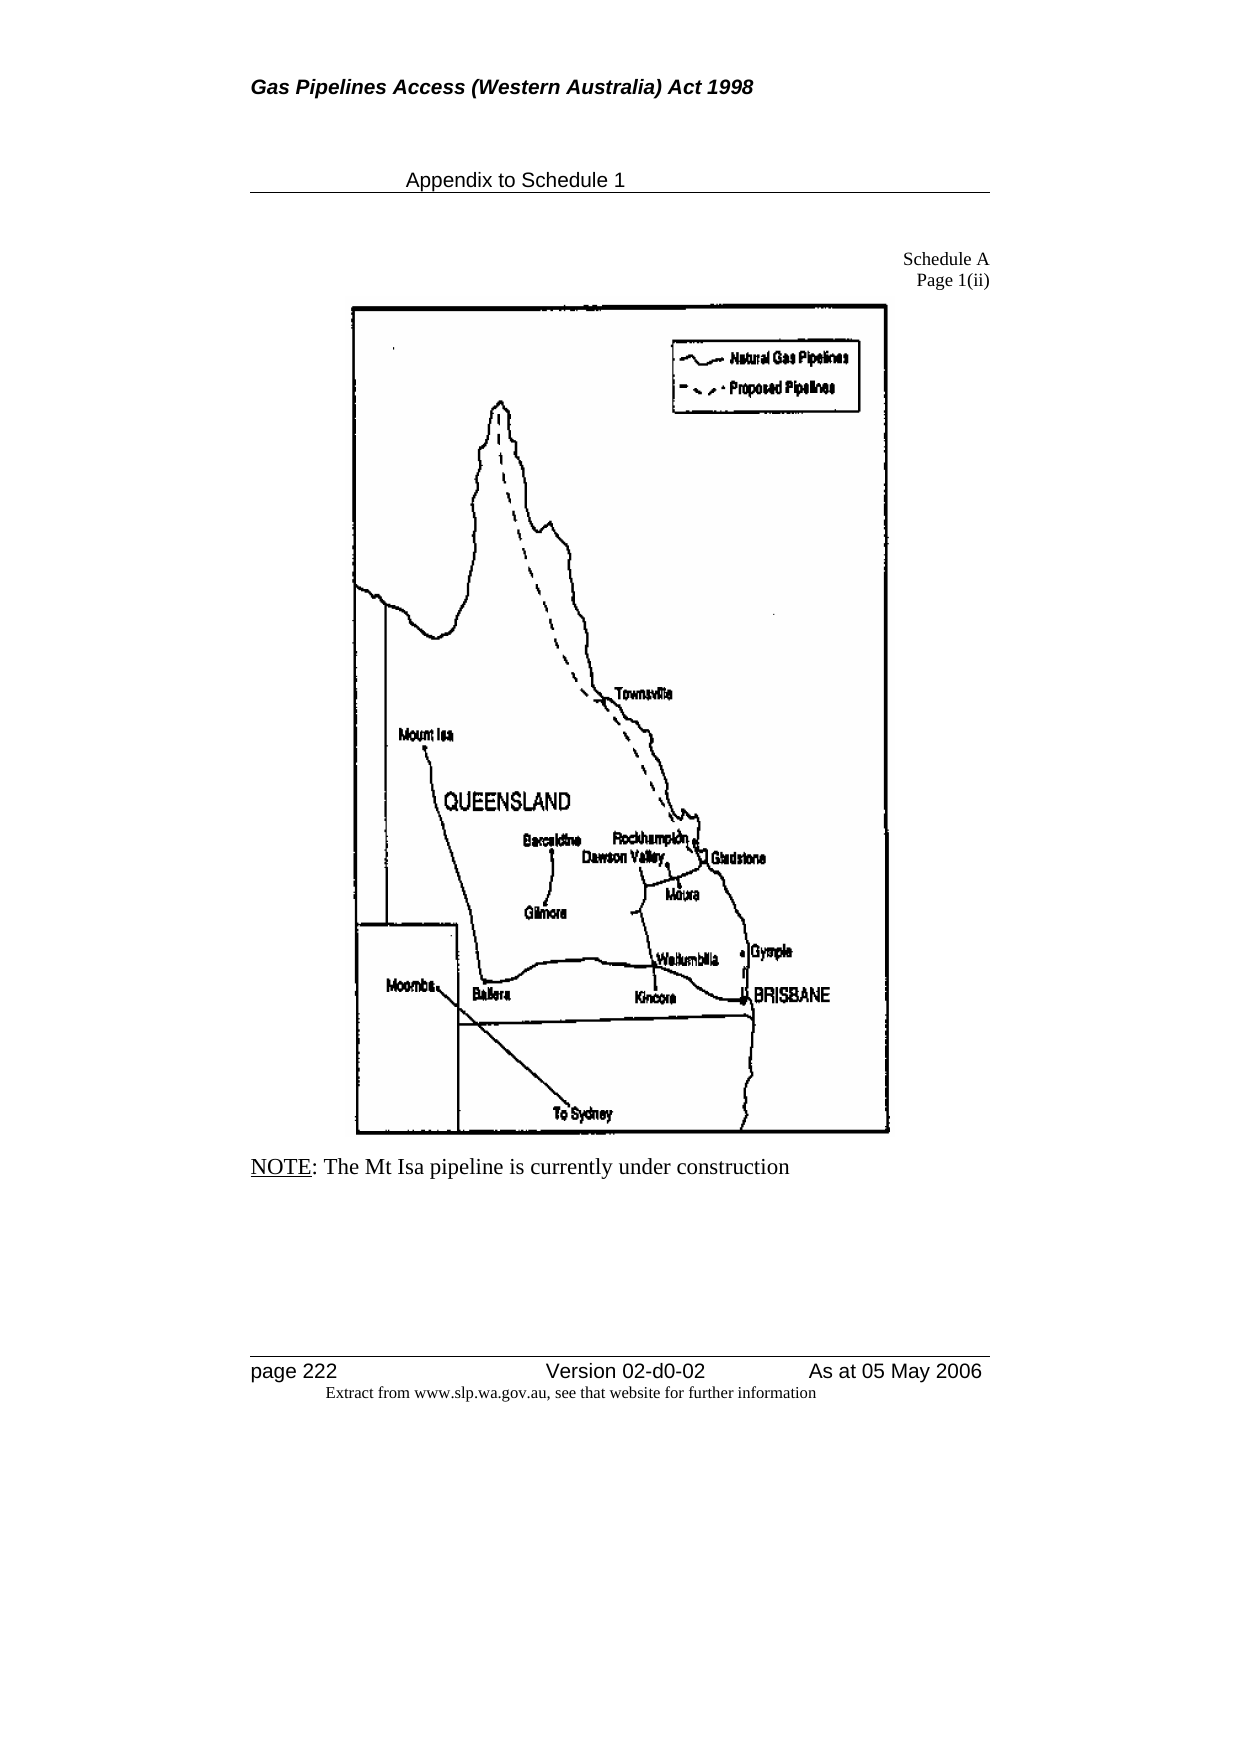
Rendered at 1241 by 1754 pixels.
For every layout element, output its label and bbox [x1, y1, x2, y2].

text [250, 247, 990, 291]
picture [345, 296, 895, 1137]
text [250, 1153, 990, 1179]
